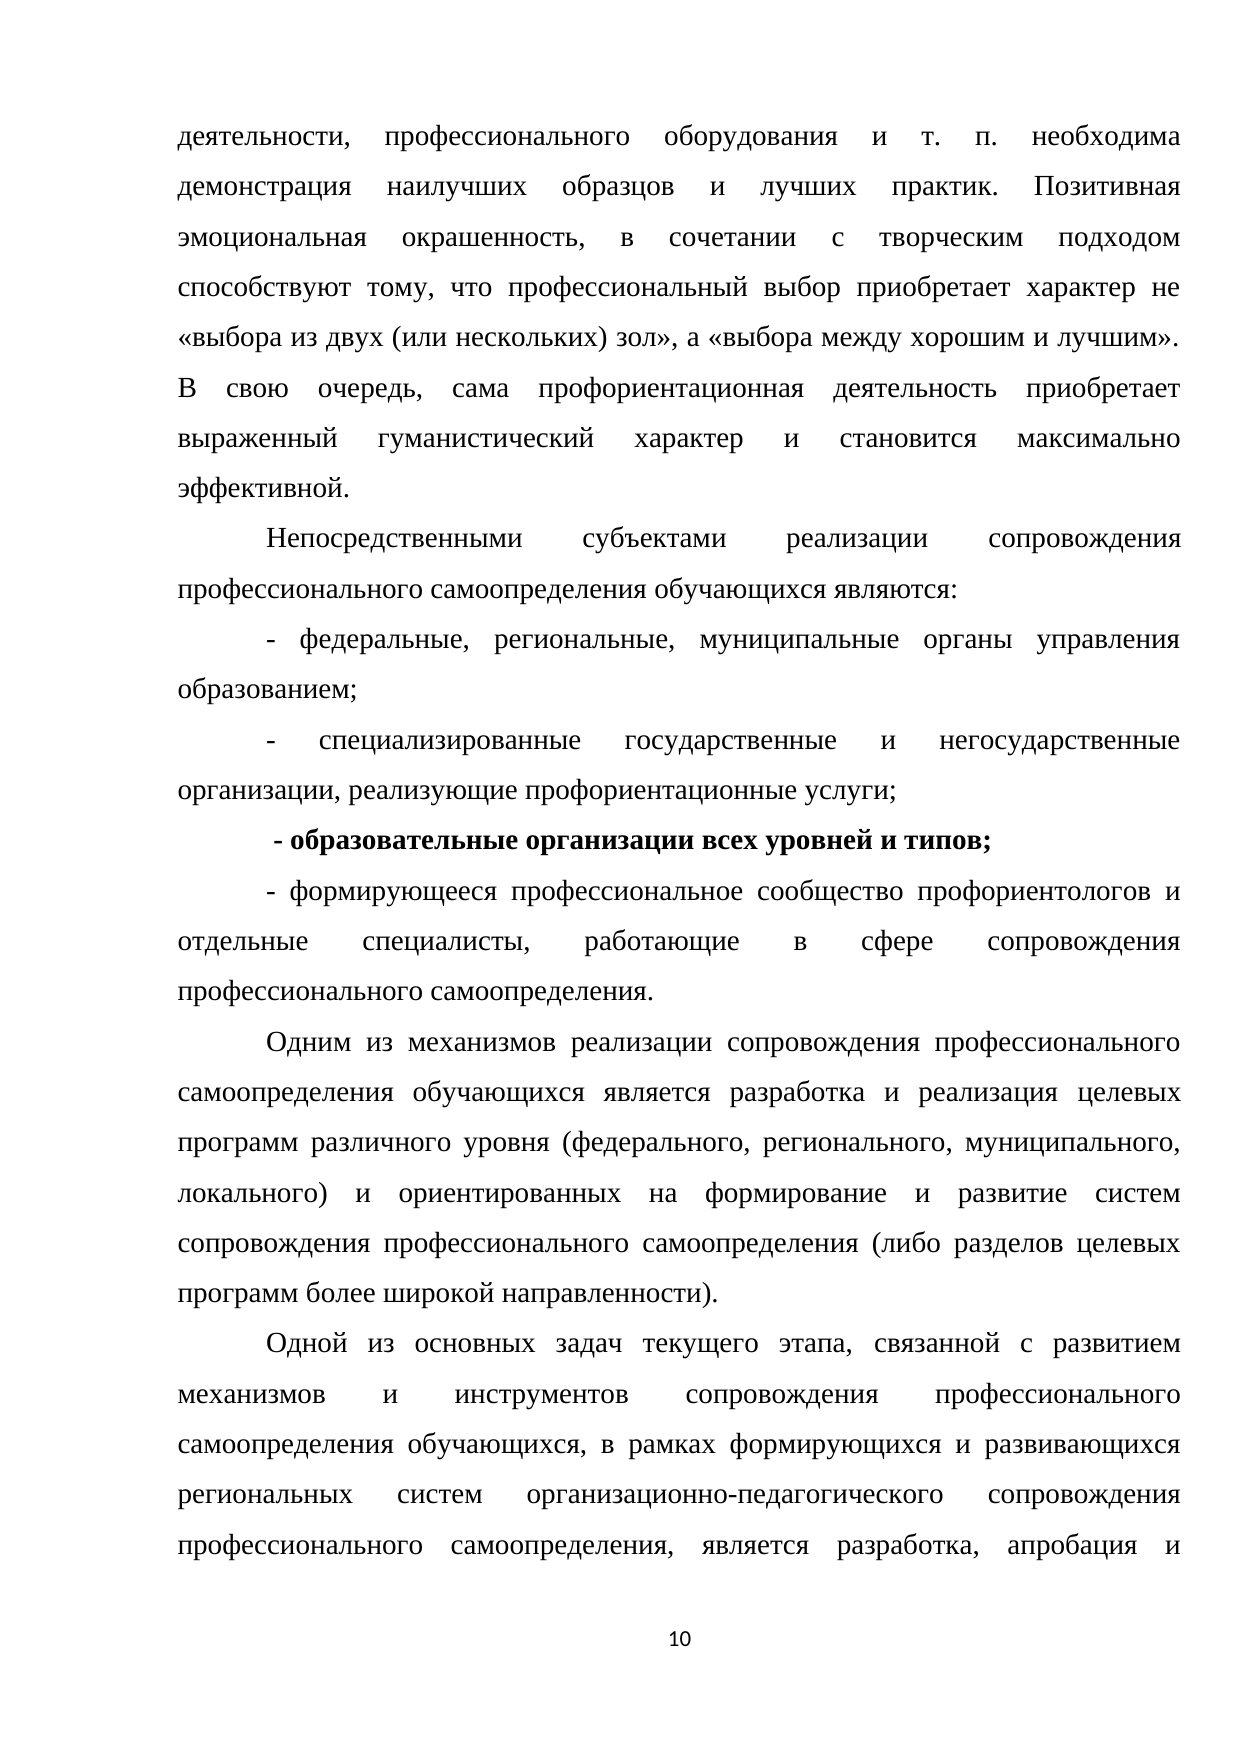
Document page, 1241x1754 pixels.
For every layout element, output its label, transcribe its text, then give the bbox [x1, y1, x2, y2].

text - образовательные организации всех уровней и типов; [177, 822, 1181, 856]
text - формирующееся профессиональное сообщество профориентологов и отдельные специалисты, работающие в сфере сопровождения профессионального самоопределения. [177, 873, 1181, 1007]
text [177, 1326, 1181, 1560]
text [177, 118, 1181, 504]
text - специализированные государственные и негосударственные организации, реализующие профориентационные услуги; [177, 722, 1181, 806]
text Непосредственными субъектами реализации сопровождения профессионального самоопределения обучающихся являются: [177, 521, 1181, 604]
text Одним из механизмов реализации сопровождения профессионального самоопределения обучающихся является разработка и реализация целевых программ различного уровня (федерального, регионального, муниципального, локального) и ориентированных на формирование и развитие систем сопровождения профессионального самоопределения (либо разделов целевых программ более широкой направленности). [177, 1024, 1181, 1309]
text - федеральные, региональные, муниципальные органы управления образованием; [177, 621, 1181, 705]
